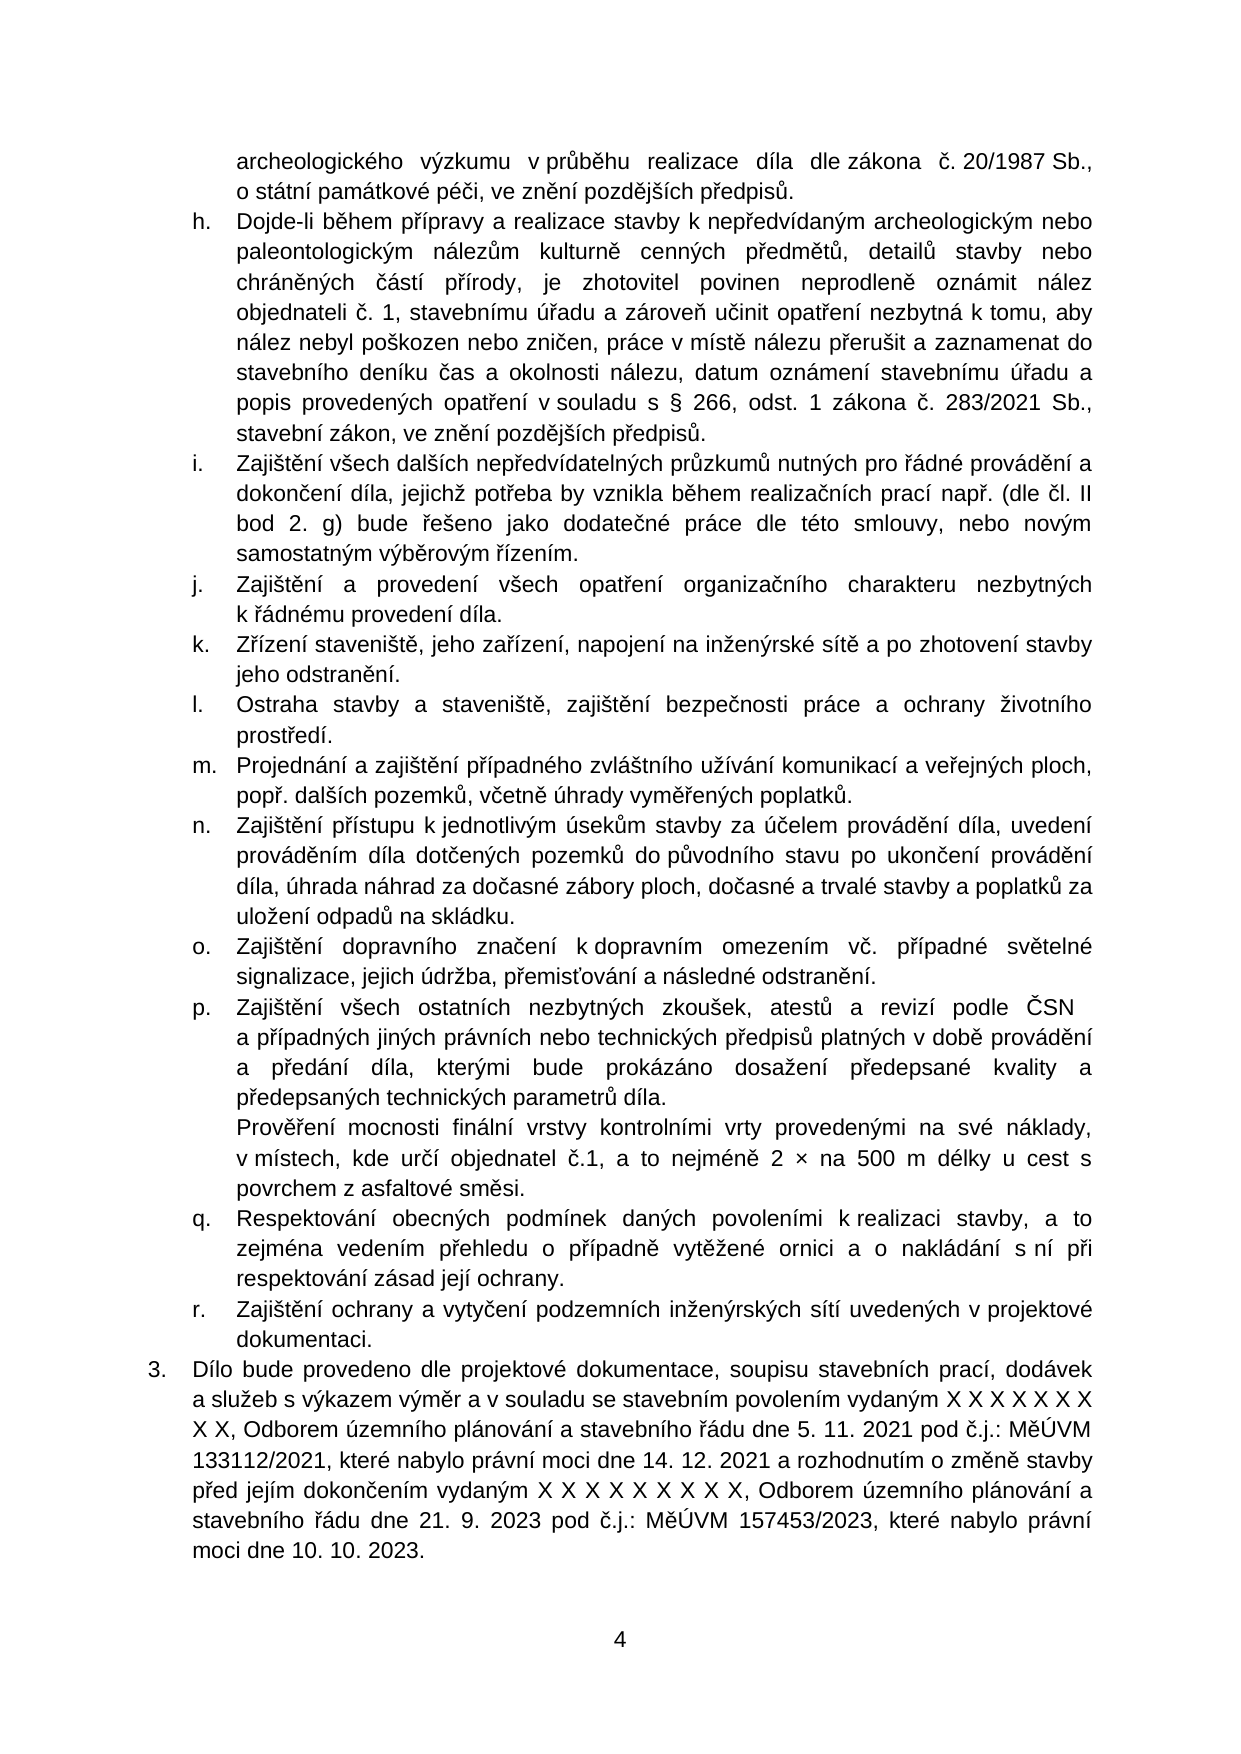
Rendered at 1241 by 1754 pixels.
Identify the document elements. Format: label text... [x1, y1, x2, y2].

list Dojde-li během přípravy a realizace stavby k nepředvídaným archeologickým nebo paleontologickým nálezům kulturně cenných předmětů, detailů stavby nebo chráněných částí přírody, je zhotovitel povinen neprodleně oznámit nález objednateli č. 1, stavebnímu úřadu a zároveň učinit opatření nezbytná k tomu, aby nález nebyl poškozen nebo zničen, práce v místě nálezu přerušit a zaznamenat do stavebního deníku čas a okolnosti nálezu, datum oznámení stavebnímu úřadu a popis provedených opatření v souladu s § 266, odst. 1 zákona č. 283/2021 Sb., stavební zákon, ve znění pozdějších předpisů. [192, 208, 1093, 446]
list Respektování obecných podmínek daných povoleními k realizaci stavby, a to zejména vedením přehledu o případně vytěžené ornici a o nakládání s ní při respektování zásad její ochrany. [192, 1205, 1093, 1292]
list Zajištění dopravního značení k dopravním omezením vč. případné světelné signalizace, jejich údržba, přemisťování a následné odstranění. [192, 933, 1093, 989]
list Zajištění ochrany a vytyčení podzemních inženýrských sítí uvedených v projektové dokumentaci. [192, 1296, 1093, 1352]
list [192, 148, 1093, 204]
list Zajištění a provedení všech opatření organizačního charakteru nezbytných k řádnému provedení díla. [192, 571, 1093, 627]
list Zřízení staveniště, jeho zařízení, napojení na inženýrské sítě a po zhotovení stavby jeho odstranění. [192, 631, 1093, 687]
list Zajištění všech dalších nepředvídatelných průzkumů nutných pro řádné provádění a dokončení díla, jejichž potřeba by vznikla během realizačních prací např. (dle čl. II bod 2. g) bude řešeno jako dodatečné práce dle této smlouvy, nebo novým samostatným výběrovým řízením. [192, 450, 1093, 567]
list Prověření mocnosti finální vrstvy kontrolními vrty provedenými na své náklady, v místech, kde určí objednatel č.1, a to nejméně 2 × na 500 m délky u cest s povrchem z asfaltové směsi. [236, 1114, 1093, 1201]
list Projednání a zajištění případného zvláštního užívání komunikací a veřejných ploch, popř. dalších pozemků, včetně úhrady vyměřených poplatků. [192, 752, 1093, 808]
list Ostraha stavby a staveniště, zajištění bezpečnosti práce a ochrany životního prostředí. [192, 691, 1093, 748]
list Zajištění přístupu k jednotlivým úsekům stavby za účelem provádění díla, uvedení prováděním díla dotčených pozemků do původního stavu po ukončení provádění díla, úhrada náhrad za dočasné zábory ploch, dočasné a trvalé stavby a poplatků za uložení odpadů na skládku. [192, 812, 1093, 929]
list Dílo bude provedeno dle projektové dokumentace, soupisu stavebních prací, dodávek a služeb s výkazem výměr a v souladu se stavebním povolením vydaným X X X X X X X X X, Odborem územního plánování a stavebního řádu dne 5. 11. 2021 pod č.j.: MěÚVM 133112/2021, které nabylo právní moci dne 14. 12. 2021 a rozhodnutím o změně stavby před jejím dokončením vydaným X X X X X X X X X, Odborem územního plánování a stavebního řádu dne 21. 9. 2023 pod č.j.: MěÚVM 157453/2023, které nabylo právní moci dne 10. 10. 2023. [148, 1356, 1093, 1563]
list Zajištění všech ostatních nezbytných zkoušek, atestů a revizí podle ČSN a případných jiných právních nebo technických předpisů platných v době provádění a předání díla, kterými bude prokázáno dosažení předepsané kvality a předepsaných technických parametrů díla. [192, 993, 1093, 1110]
